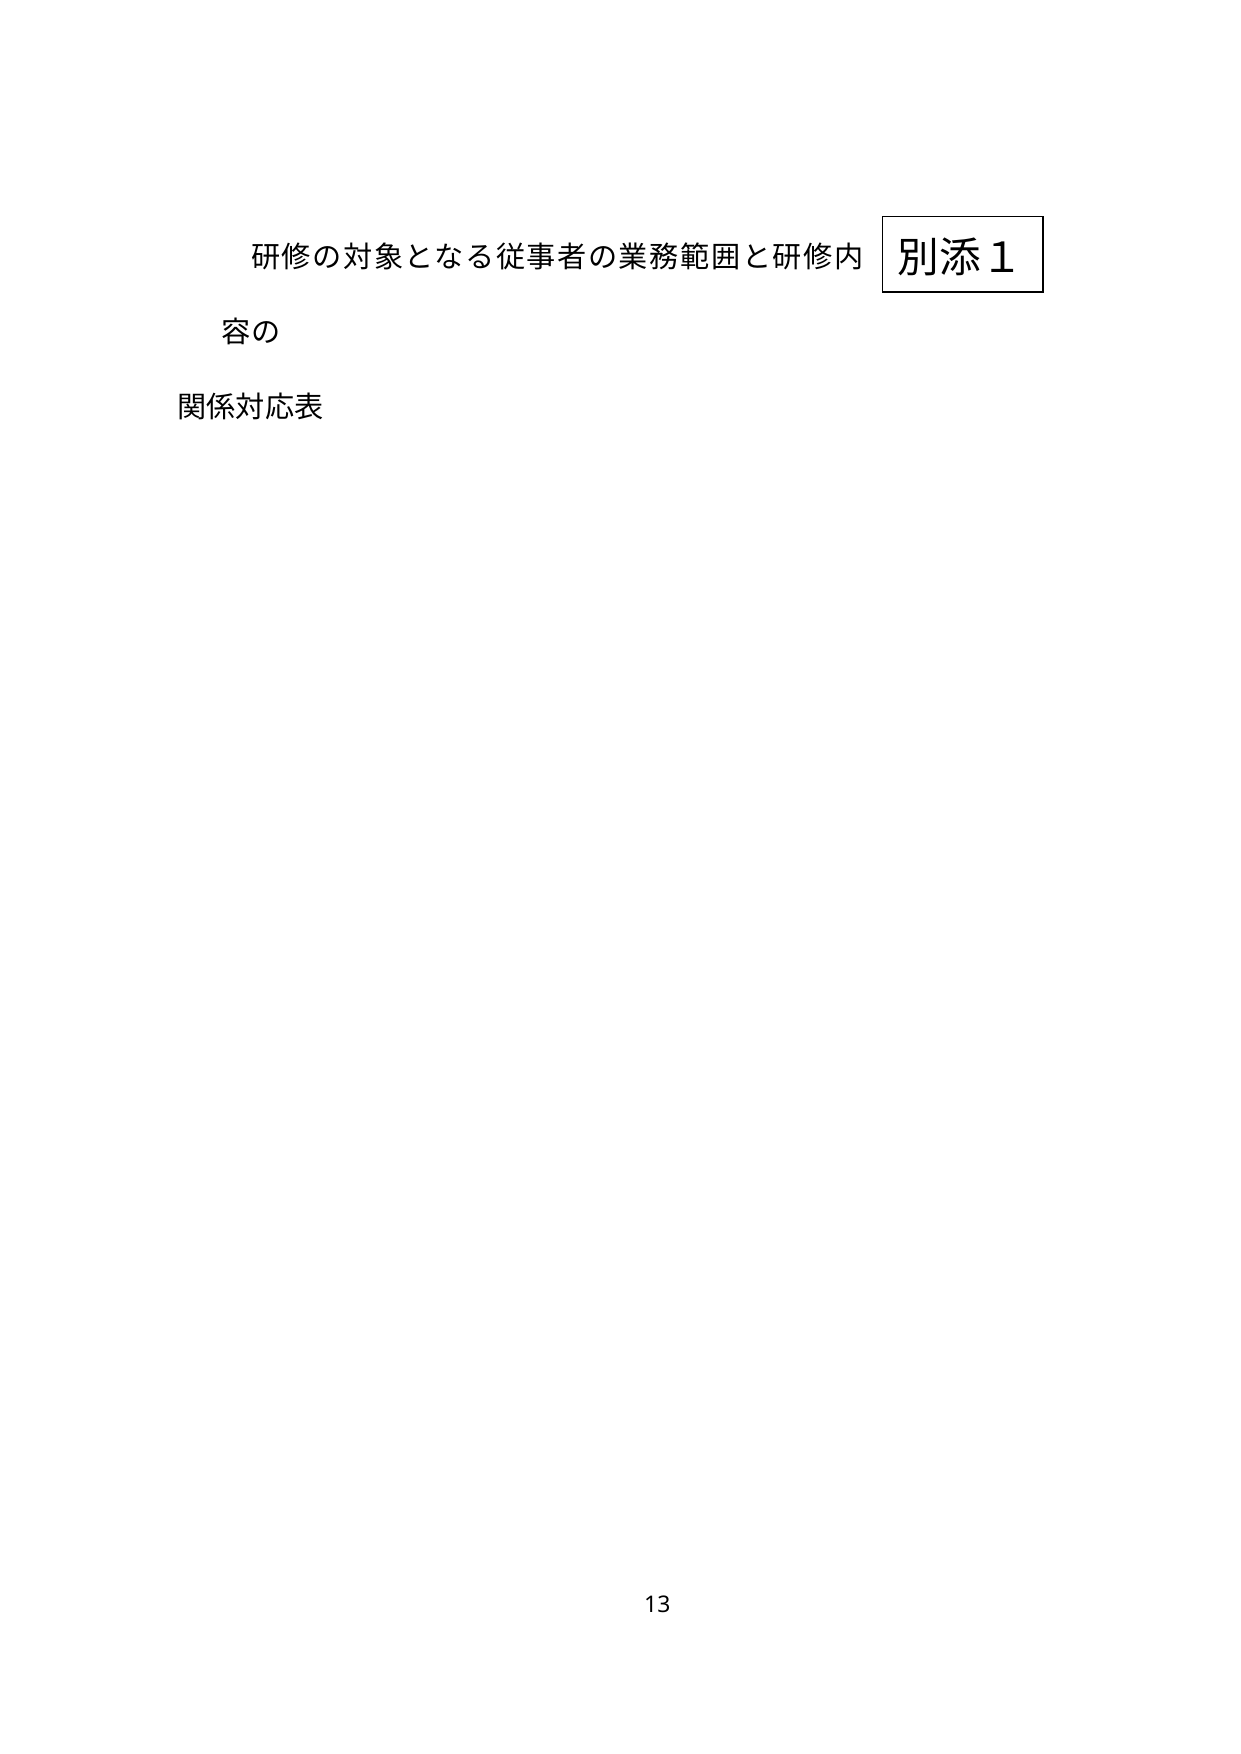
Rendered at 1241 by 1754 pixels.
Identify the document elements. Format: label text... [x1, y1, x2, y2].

text 関係対応表 [177, 367, 1063, 442]
